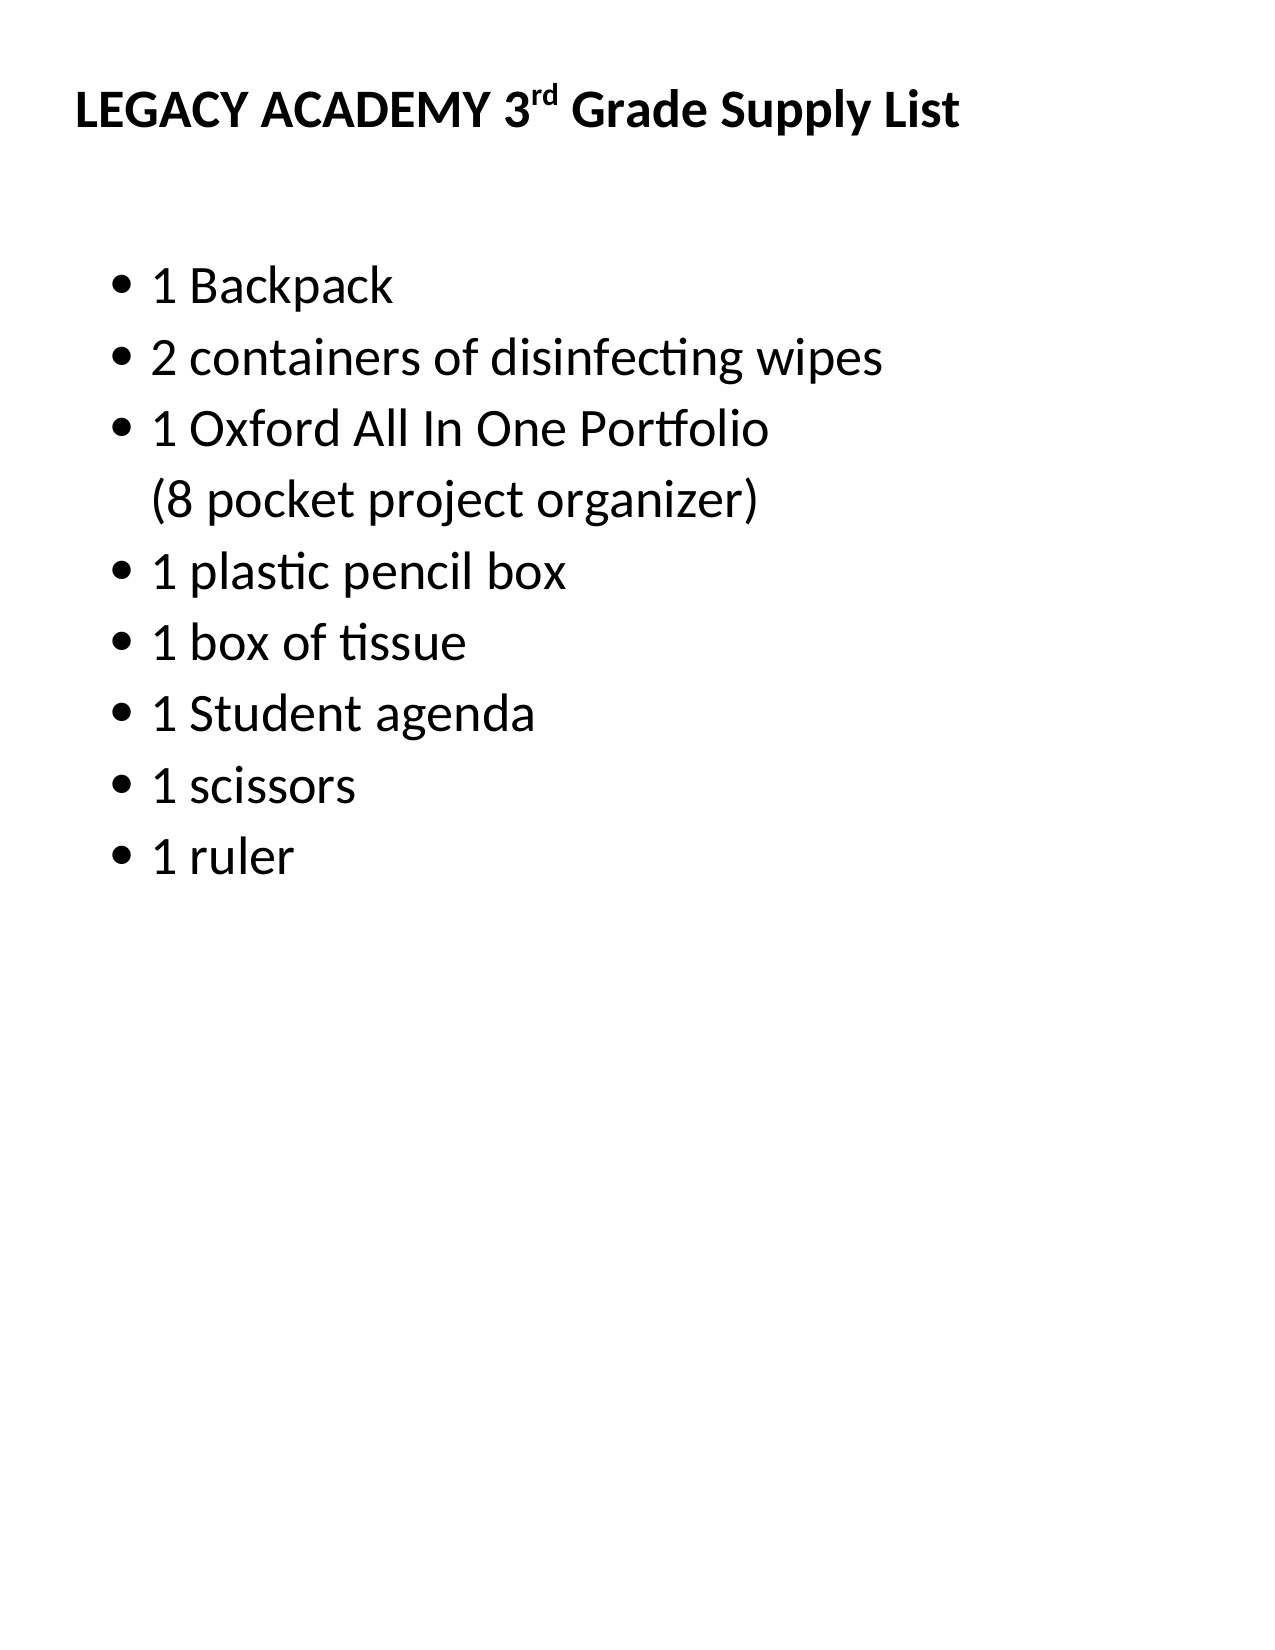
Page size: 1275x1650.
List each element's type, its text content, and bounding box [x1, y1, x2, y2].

list 1 scissors [112, 751, 1200, 817]
text LEGACY ACADEMY 3rd Grade Supply List [75, 75, 1200, 141]
list 2 containers of disinfecting wipes [112, 322, 1200, 388]
list 1 plastic pencil box [112, 536, 1200, 603]
list 1 Oxford All In One Portfolio (8 pocket project organizer) [112, 394, 1200, 531]
list 1 Backpack [112, 251, 1200, 317]
list 1 Student agenda [112, 679, 1200, 745]
list 1 ruler [112, 822, 1200, 888]
list 1 box of tissue [112, 608, 1200, 674]
